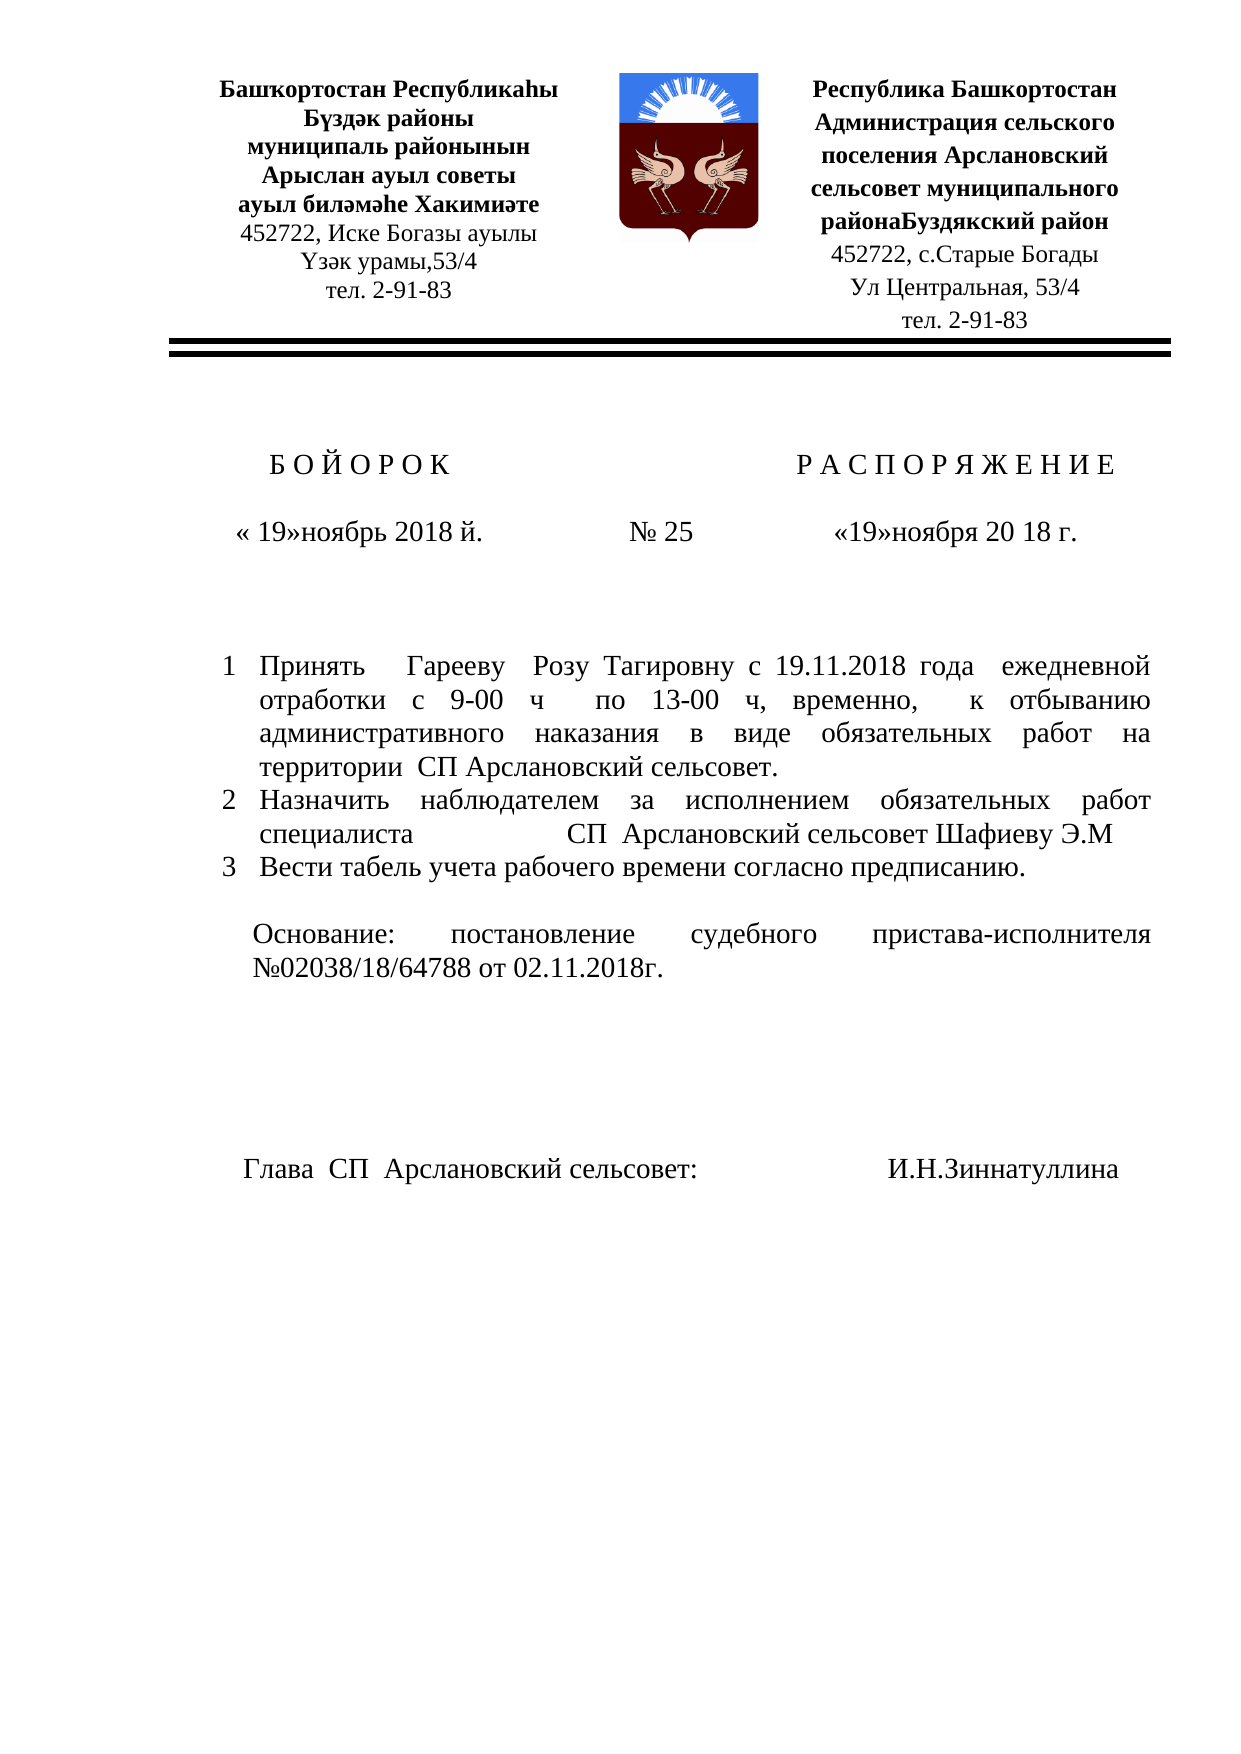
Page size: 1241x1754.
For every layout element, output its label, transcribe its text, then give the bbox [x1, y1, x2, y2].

table_header № 25 [552, 447, 740, 548]
text Основание: постановление судебного пристава-исполнителя №02038/18/64788 от 02.11.2018г. [252, 917, 1152, 984]
picture [619, 73, 759, 243]
table_header Р А С П О Р Я Ж Е Н И Е «19»ноября 20 18 г. [740, 447, 1171, 548]
table_header Б О Й О Р О К « 19»ноябрь 2018 й. [166, 447, 552, 548]
list Принять Гарееву Розу Тагировну с 19.11.2018 года ежедневной отработки с 9-00 ч по 13-00 ч, временно, к отбыванию административного наказания в виде обязательных работ на территории СП Арслановский сельсовет. [222, 648, 1152, 782]
list Назначить наблюдателем за исполнением обязательных работ специалиста СП Арслановский сельсовет Шафиеву Э.М [222, 782, 1152, 849]
list Вести табель учета рабочего времени согласно предписанию. [222, 849, 1152, 883]
text Глава СП Арслановский сельсовет: И.Н.Зиннатуллина [177, 1151, 1152, 1185]
table_header [608, 74, 758, 338]
table_header Республика Башкортостан Администрация сельского поселения Арслановский сельсовет муниципального районаБуздякский район 452722, с.Старые Богады Ул Центральная, 53/4 тел. 2-91-83 [758, 74, 1171, 338]
table_header Башҡортостан Республикаhы Бүздəк районы муниципаль районынын Арыслан ауыл советы ауыл билəмəhе Хакимиəте 452722, Иске Богазы ауылы Үзәк урамы,53/4 тел. 2-91-83 [169, 74, 608, 338]
